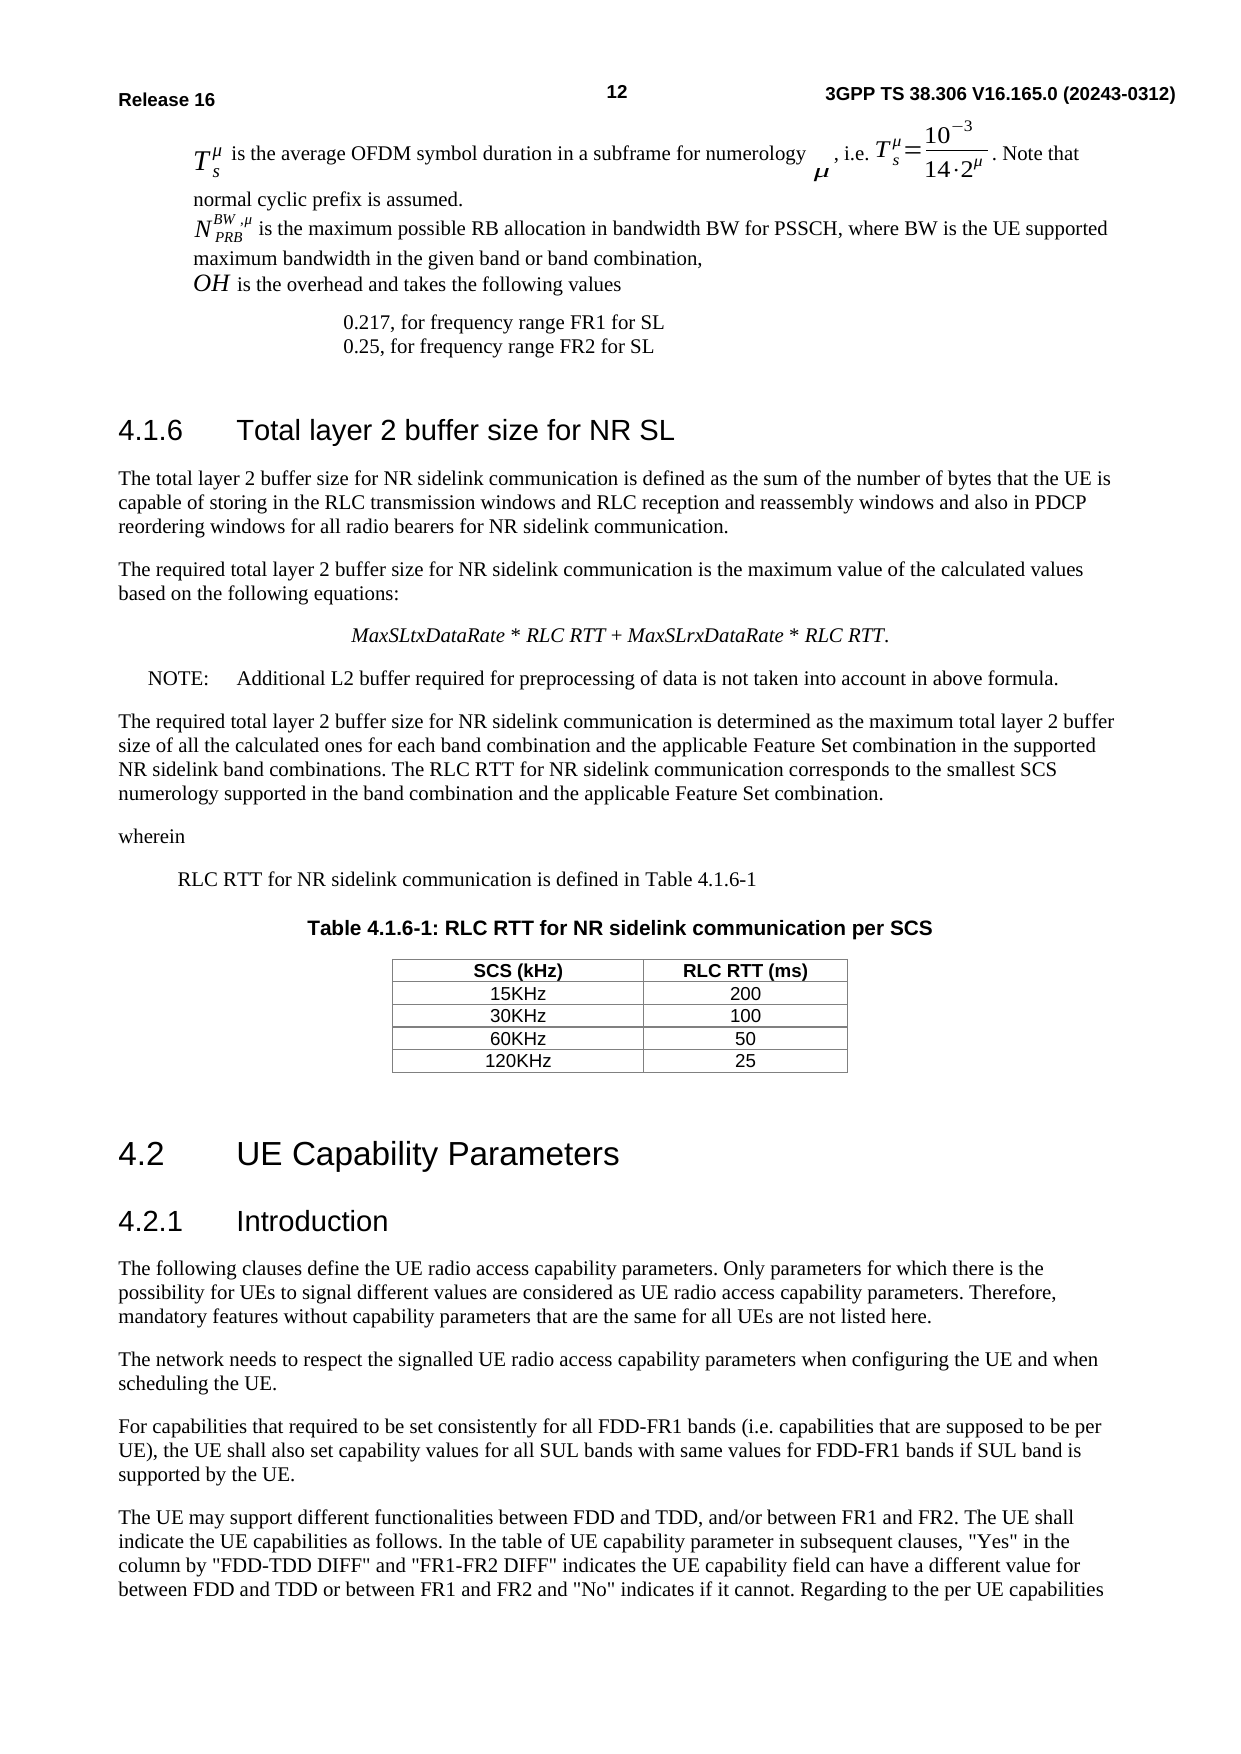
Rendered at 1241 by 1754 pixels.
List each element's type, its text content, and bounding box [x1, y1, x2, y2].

text 0.25, for frequency range FR2 for SL [268, 334, 1122, 358]
table_cell 50 [644, 1028, 847, 1049]
table_cell 15KHz [393, 982, 643, 1004]
table_cell 100 [644, 1005, 847, 1026]
text is the maximum possible RB allocation in bandwidth BW for PSSCH, where BW is the UE supported maximum bandwidth in the given band or band combination, [193, 211, 1122, 270]
table_cell 25 [644, 1050, 847, 1072]
text is the overhead and takes the following values [118, 270, 1122, 297]
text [118, 1505, 1122, 1601]
text For capabilities that required to be set consistently for all FDD-FR1 bands (i.e. capabilities that are supposed to be per UE), the UE shall also set capability values for all SUL bands with same values for FDD-FR1 bands if SUL band is supported by the UE. [118, 1414, 1122, 1486]
text is the average OFDM symbol duration in a subframe for numerology , i.e. . Note that normal cyclic prefix is assumed. [193, 118, 1122, 211]
text MaxSLtxDataRate * RLC RTT + MaxSLrxDataRate * RLC RTT. [118, 623, 1122, 647]
text The required total layer 2 buffer size for NR sidelink communication is determined as the maximum total layer 2 buffer size of all the calculated ones for each band combination and the applicable Feature Set combination in the supported NR sidelink band combinations. The RLC RTT for NR sidelink communication corresponds to the smallest SCS numerology supported in the band combination and the applicable Feature Set combination. [118, 709, 1122, 805]
subtitle 4.1.6 Total layer 2 buffer size for NR SL [118, 413, 1122, 447]
text Table 4.1.6-1: RLC RTT for NR sidelink communication per SCS [118, 916, 1122, 940]
table_cell 30KHz [393, 1005, 643, 1026]
table_header RLC RTT (ms) [644, 960, 847, 981]
table_cell 60KHz [393, 1028, 643, 1049]
table_header SCS (kHz) [393, 960, 643, 981]
text 0.217, for frequency range FR1 for SL [268, 310, 1122, 334]
text The network needs to respect the signalled UE radio access capability parameters when configuring the UE and when scheduling the UE. [118, 1347, 1122, 1395]
text NOTE: Additional L2 buffer required for preprocessing of data is not taken into account in above formula. [148, 666, 1122, 690]
text The required total layer 2 buffer size for NR sidelink communication is the maximum value of the calculated values based on the following equations: [118, 557, 1122, 605]
table_cell 120KHz [393, 1050, 643, 1072]
table_cell 200 [644, 982, 847, 1004]
text RLC RTT for NR sidelink communication is defined in Table 4.1.6-1 [148, 867, 1122, 891]
text wherein [118, 824, 1122, 848]
text The total layer 2 buffer size for NR sidelink communication is defined as the sum of the number of bytes that the UE is capable of storing in the RLC transmission windows and RLC reception and reassembly windows and also in PDCP reordering windows for all radio bearers for NR sidelink communication. [118, 466, 1122, 538]
subtitle 4.2.1 Introduction [118, 1204, 1122, 1237]
subtitle 4.2 UE Capability Parameters [118, 1134, 1122, 1173]
text The following clauses define the UE radio access capability parameters. Only parameters for which there is the possibility for UEs to signal different values are considered as UE radio access capability parameters. Therefore, mandatory features without capability parameters that are the same for all UEs are not listed here. [118, 1256, 1122, 1328]
